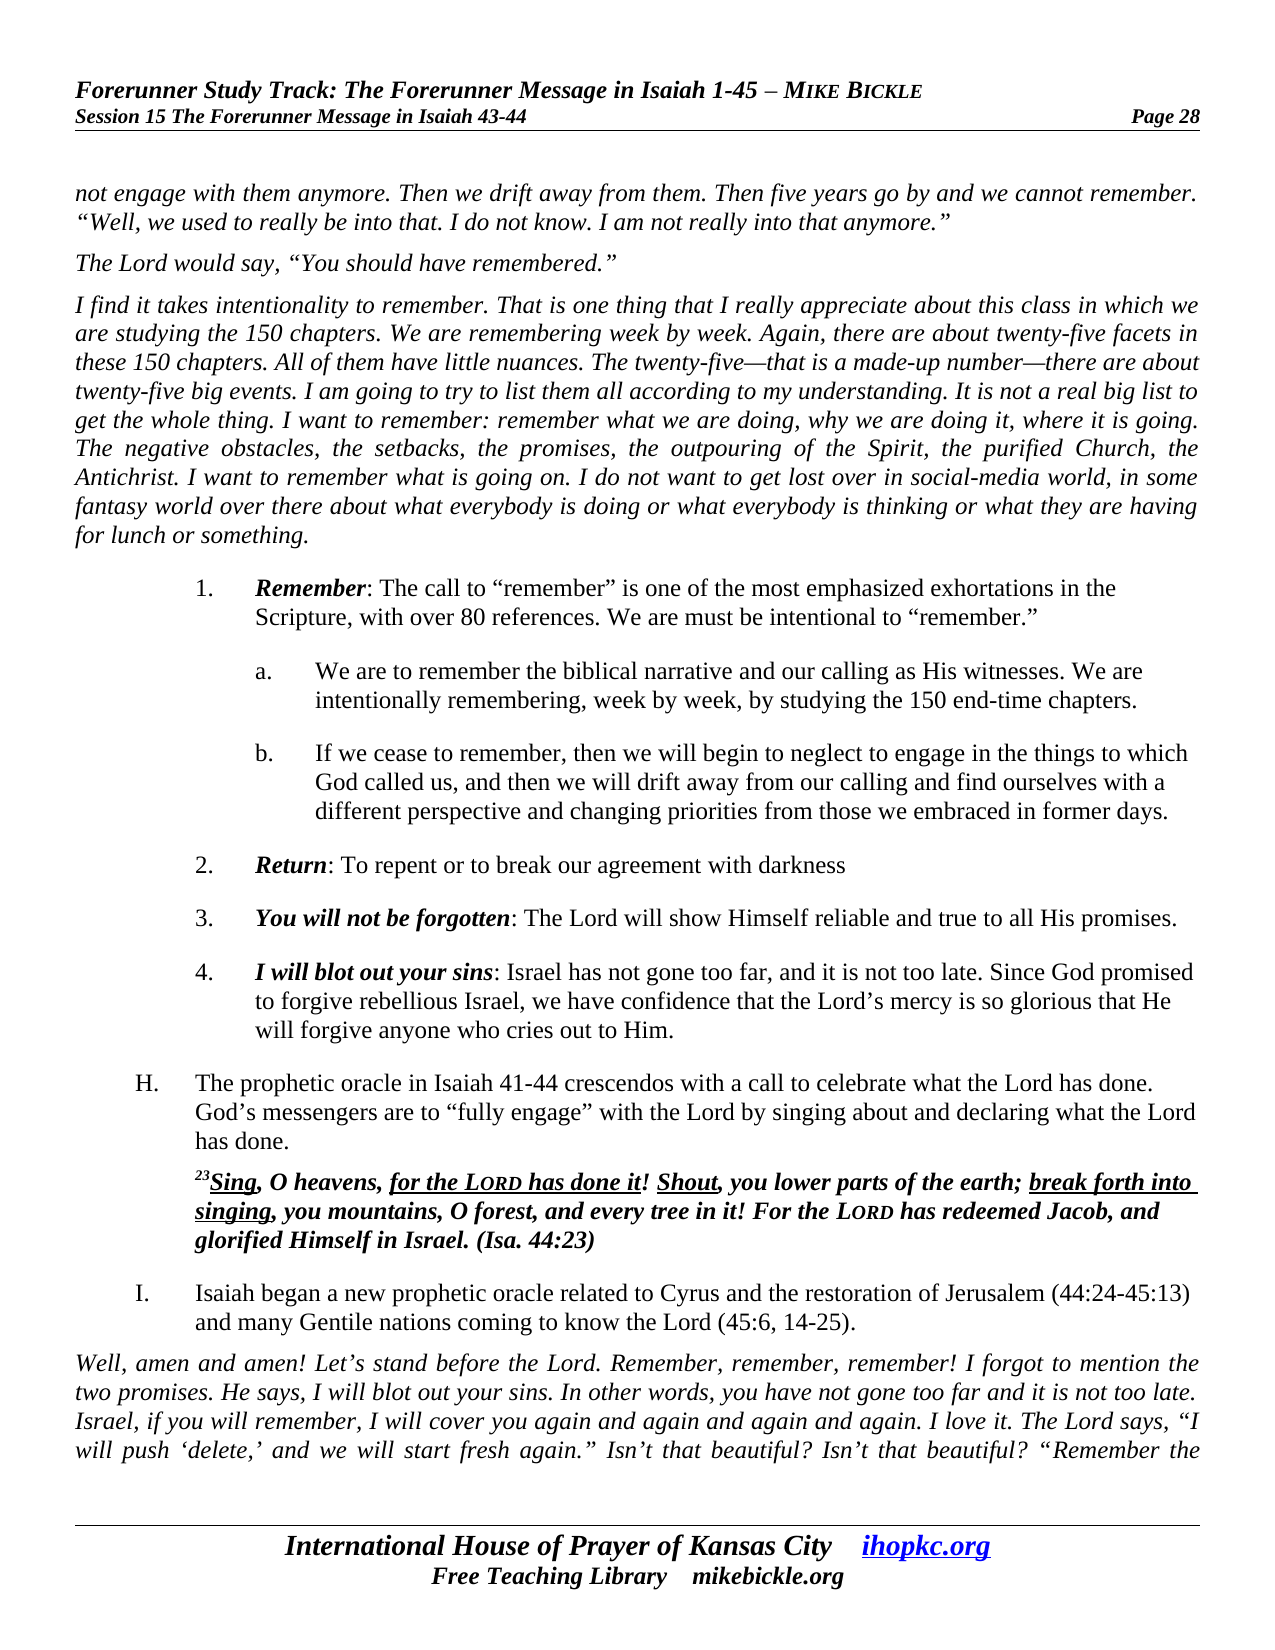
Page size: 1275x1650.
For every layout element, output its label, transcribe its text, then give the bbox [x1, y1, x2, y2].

text The Lord would say, “You should have remembered.” [75, 248, 1200, 277]
text I find it takes intentionality to remember. That is one thing that I really appreciate about this class in which we are studying the 150 chapters. We are remembering week by week. Again, there are about twenty-five facets in these 150 chapters. All of them have little nuances. The twenty-five—that is a made-up number—there are about twenty-five big events. I am going to try to list them all according to my understanding. It is not a real big list to get the whole thing. I want to remember: remember what we are doing, why we are doing it, where it is going. The negative obstacles, the setbacks, the promises, the outpouring of the Spirit, the purified Church, the Antichrist. I want to remember what is going on. I do not want to get lost over in social-media world, in some fantasy world over there about what everybody is doing or what everybody is thinking or what they are having for lunch or something. [75, 290, 1200, 548]
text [75, 1348, 1200, 1463]
text Isaiah began a new prophetic oracle related to Cyrus and the restoration of Jerusalem (44:24-45:13) and many Gentile nations coming to know the Lord (45:6, 14-25). [135, 1278, 1200, 1336]
text We are to remember the biblical narrative and our calling as His witnesses. We are intentionally remembering, week by week, by studying the 150 end-time chapters. [255, 656, 1200, 713]
text If we cease to remember, then we will begin to neglect to engage in the things to which God called us, and then we will drift away from our calling and find ourselves with a different perspective and changing priorities from those we embraced in former days. [255, 738, 1200, 825]
text I will blot out your sins: Israel has not gone too far, and it is not too late. Since God promised to forgive rebellious Israel, we have confidence that the Lord’s mercy is so glorious that He will forgive anyone who cries out to Him. [195, 957, 1200, 1043]
text Remember: The call to “remember” is one of the most emphasized exhortations in the Scripture, with over 80 references. We are must be intentional to “remember.” [195, 573, 1200, 631]
text 23Sing, O heavens, for the Lord has done it! Shout, you lower parts of the earth; break forth into singing, you mountains, O forest, and every tree in it! For the Lord has redeemed Jacob, and glorified Himself in Israel. (Isa. 44:23) [195, 1167, 1200, 1253]
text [75, 178, 1200, 236]
text You will not be forgotten: The Lord will show Himself reliable and true to all His promises. [195, 903, 1200, 932]
text The prophetic oracle in Isaiah 41-44 crescendos with a call to celebrate what the Lord has done. God’s messengers are to “fully engage” with the Lord by singing about and declaring what the Lord has done. [135, 1068, 1200, 1155]
text Return: To repent or to break our agreement with darkness [195, 850, 1200, 878]
